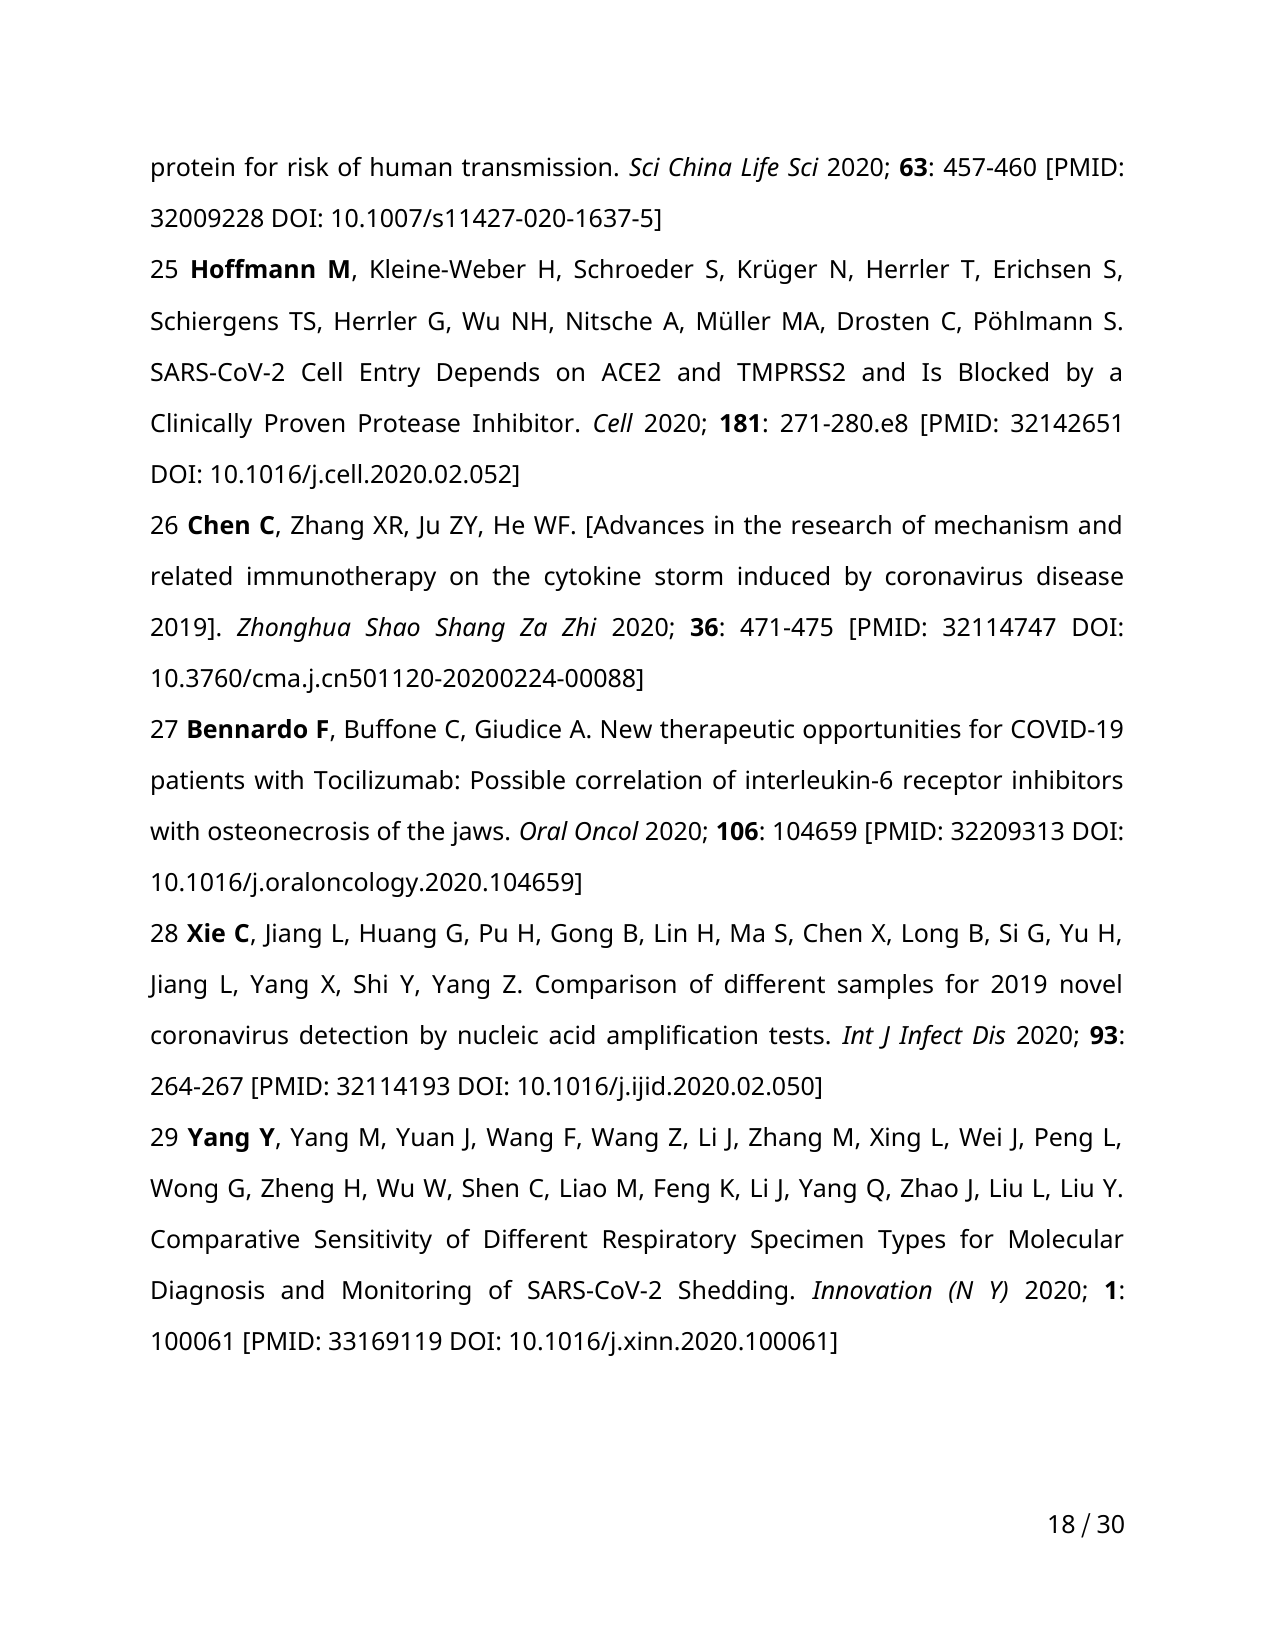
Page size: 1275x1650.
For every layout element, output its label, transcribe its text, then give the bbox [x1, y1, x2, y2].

text 25 Hoffmann M, Kleine-Weber H, Schroeder S, Krüger N, Herrler T, Erichsen S, Schiergens TS, Herrler G, Wu NH, Nitsche A, Müller MA, Drosten C, Pöhlmann S. SARS-CoV-2 Cell Entry Depends on ACE2 and TMPRSS2 and Is Blocked by a Clinically Proven Protease Inhibitor. Cell 2020; 181: 271-280.e8 [PMID: 32142651 DOI: 10.1016/j.cell.2020.02.052] [150, 252, 1125, 490]
text 27 Bennardo F, Buffone C, Giudice A. New therapeutic opportunities for COVID-19 patients with Tocilizumab: Possible correlation of interleukin-6 receptor inhibitors with osteonecrosis of the jaws. Oral Oncol 2020; 106: 104659 [PMID: 32209313 DOI: 10.1016/j.oraloncology.2020.104659] [150, 711, 1125, 899]
text 26 Chen C, Zhang XR, Ju ZY, He WF. [Advances in the research of mechanism and related immunotherapy on the cytokine storm induced by coronavirus disease 2019]. Zhonghua Shao Shang Za Zhi 2020; 36: 471-475 [PMID: 32114747 DOI: 10.3760/cma.j.cn501120-20200224-00088] [150, 507, 1125, 694]
text 28 Xie C, Jiang L, Huang G, Pu H, Gong B, Lin H, Ma S, Chen X, Long B, Si G, Yu H, Jiang L, Yang X, Shi Y, Yang Z. Comparison of different samples for 2019 novel coronavirus detection by nucleic acid amplification tests. Int J Infect Dis 2020; 93: 264-267 [PMID: 32114193 DOI: 10.1016/j.ijid.2020.02.050] [150, 916, 1125, 1103]
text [150, 150, 1125, 235]
text 29 Yang Y, Yang M, Yuan J, Wang F, Wang Z, Li J, Zhang M, Xing L, Wei J, Peng L, Wong G, Zheng H, Wu W, Shen C, Liao M, Feng K, Li J, Yang Q, Zhao J, Liu L, Liu Y. Comparative Sensitivity of Different Respiratory Specimen Types for Molecular Diagnosis and Monitoring of SARS-CoV-2 Shedding. Innovation (N Y) 2020; 1: 100061 [PMID: 33169119 DOI: 10.1016/j.xinn.2020.100061] [150, 1120, 1125, 1358]
